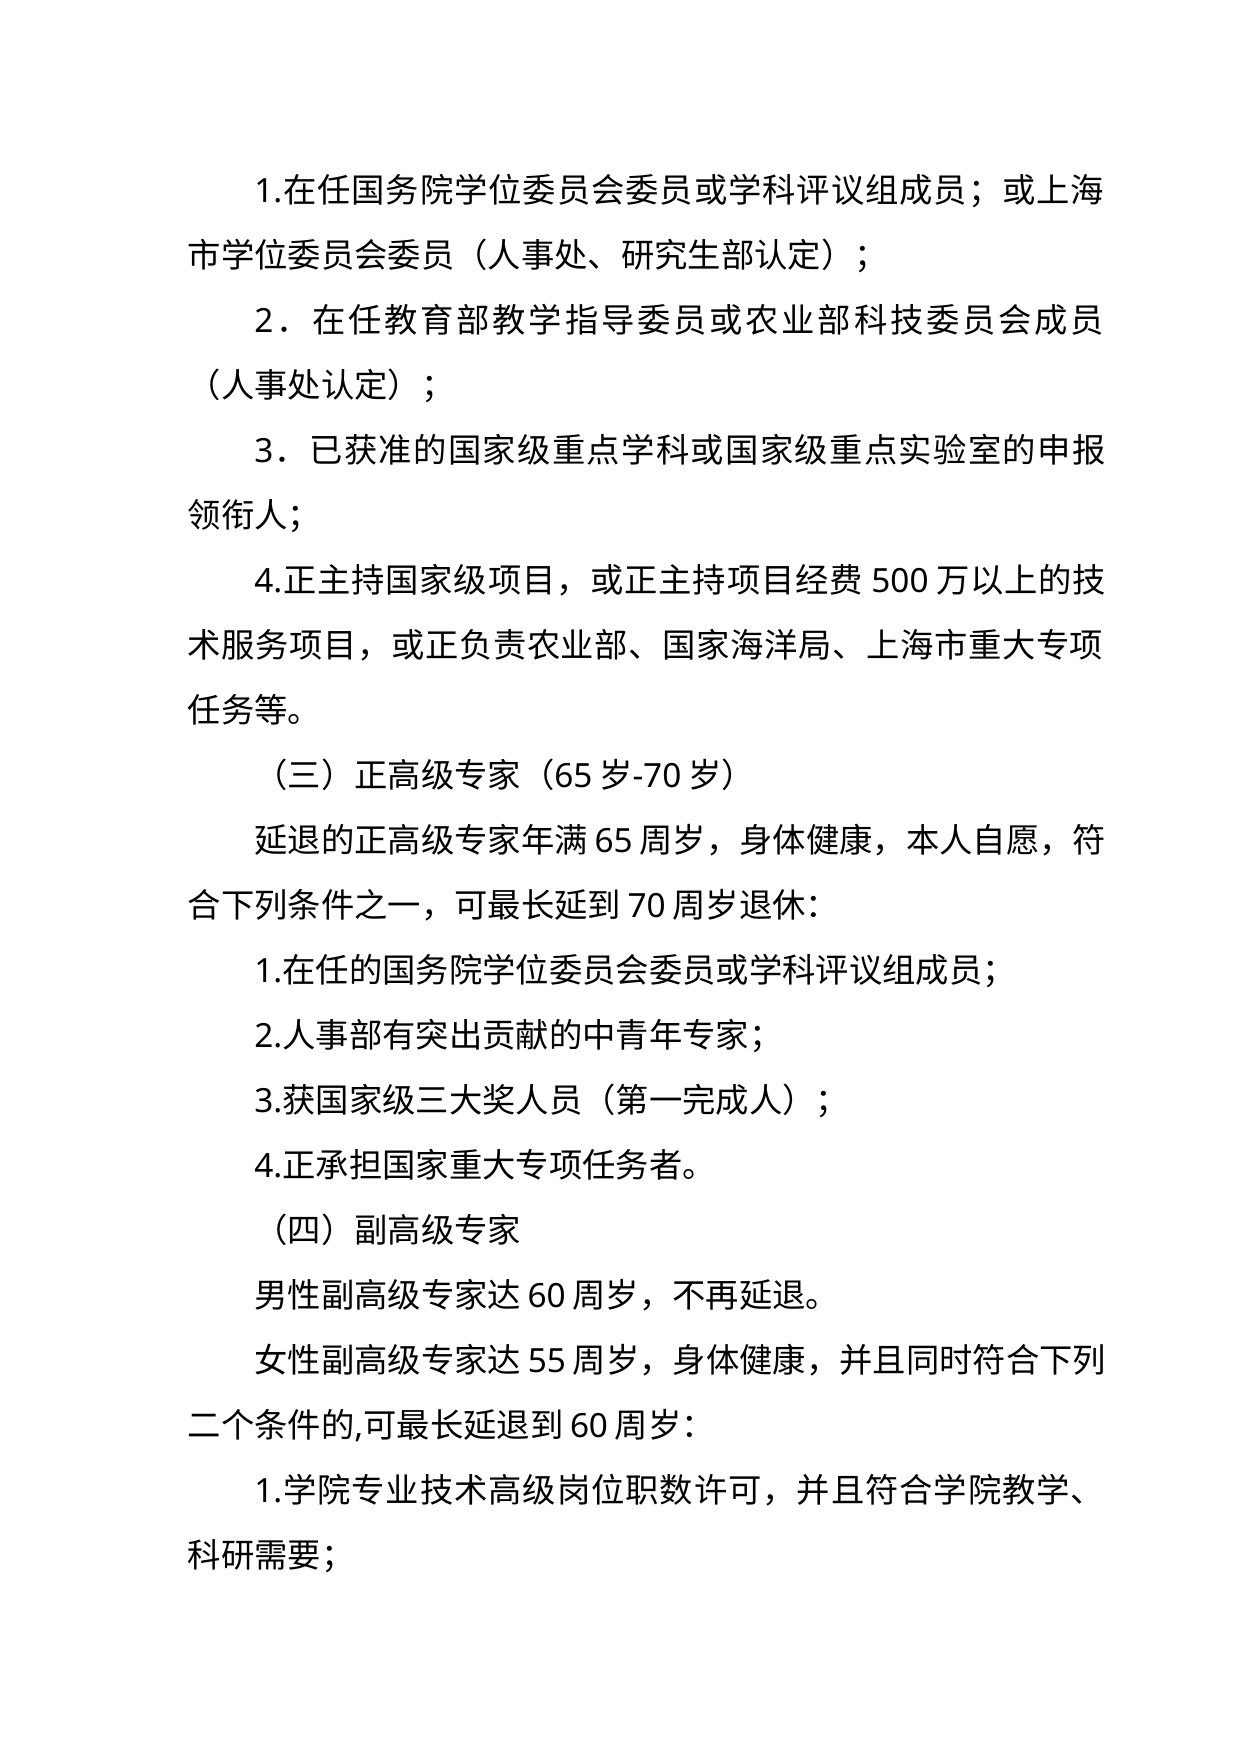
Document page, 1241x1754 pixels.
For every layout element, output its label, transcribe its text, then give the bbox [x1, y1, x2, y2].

text 女性副高级专家达55周岁，身体健康，并且同时符合下列二个条件的,可最长延退到60周岁： [187, 1326, 1106, 1456]
text 1.学院专业技术高级岗位职数许可，并且符合学院教学、科研需要； [187, 1456, 1106, 1586]
text 2.人事部有突出贡献的中青年专家； [187, 1001, 1106, 1066]
text （四）副高级专家 [187, 1196, 1106, 1261]
text 3.获国家级三大奖人员（第一完成人）； [187, 1066, 1106, 1131]
text 3．已获准的国家级重点学科或国家级重点实验室的申报领衔人； [187, 416, 1106, 546]
text 4.正承担国家重大专项任务者。 [187, 1131, 1106, 1196]
text （三）正高级专家（65岁-70岁） [187, 741, 1106, 806]
text 2．在任教育部教学指导委员或农业部科技委员会成员（人事处认定）； [187, 286, 1106, 416]
text 延退的正高级专家年满65周岁，身体健康，本人自愿，符合下列条件之一，可最长延到70周岁退休： [187, 806, 1106, 936]
text 4.正主持国家级项目，或正主持项目经费500万以上的技术服务项目，或正负责农业部、国家海洋局、上海市重大专项任务等。 [187, 546, 1106, 741]
text 1.在任的国务院学位委员会委员或学科评议组成员； [187, 936, 1106, 1001]
text 男性副高级专家达60周岁，不再延退。 [187, 1261, 1106, 1326]
text 1.在任国务院学位委员会委员或学科评议组成员；或上海市学位委员会委员（人事处、研究生部认定）； [187, 156, 1106, 286]
